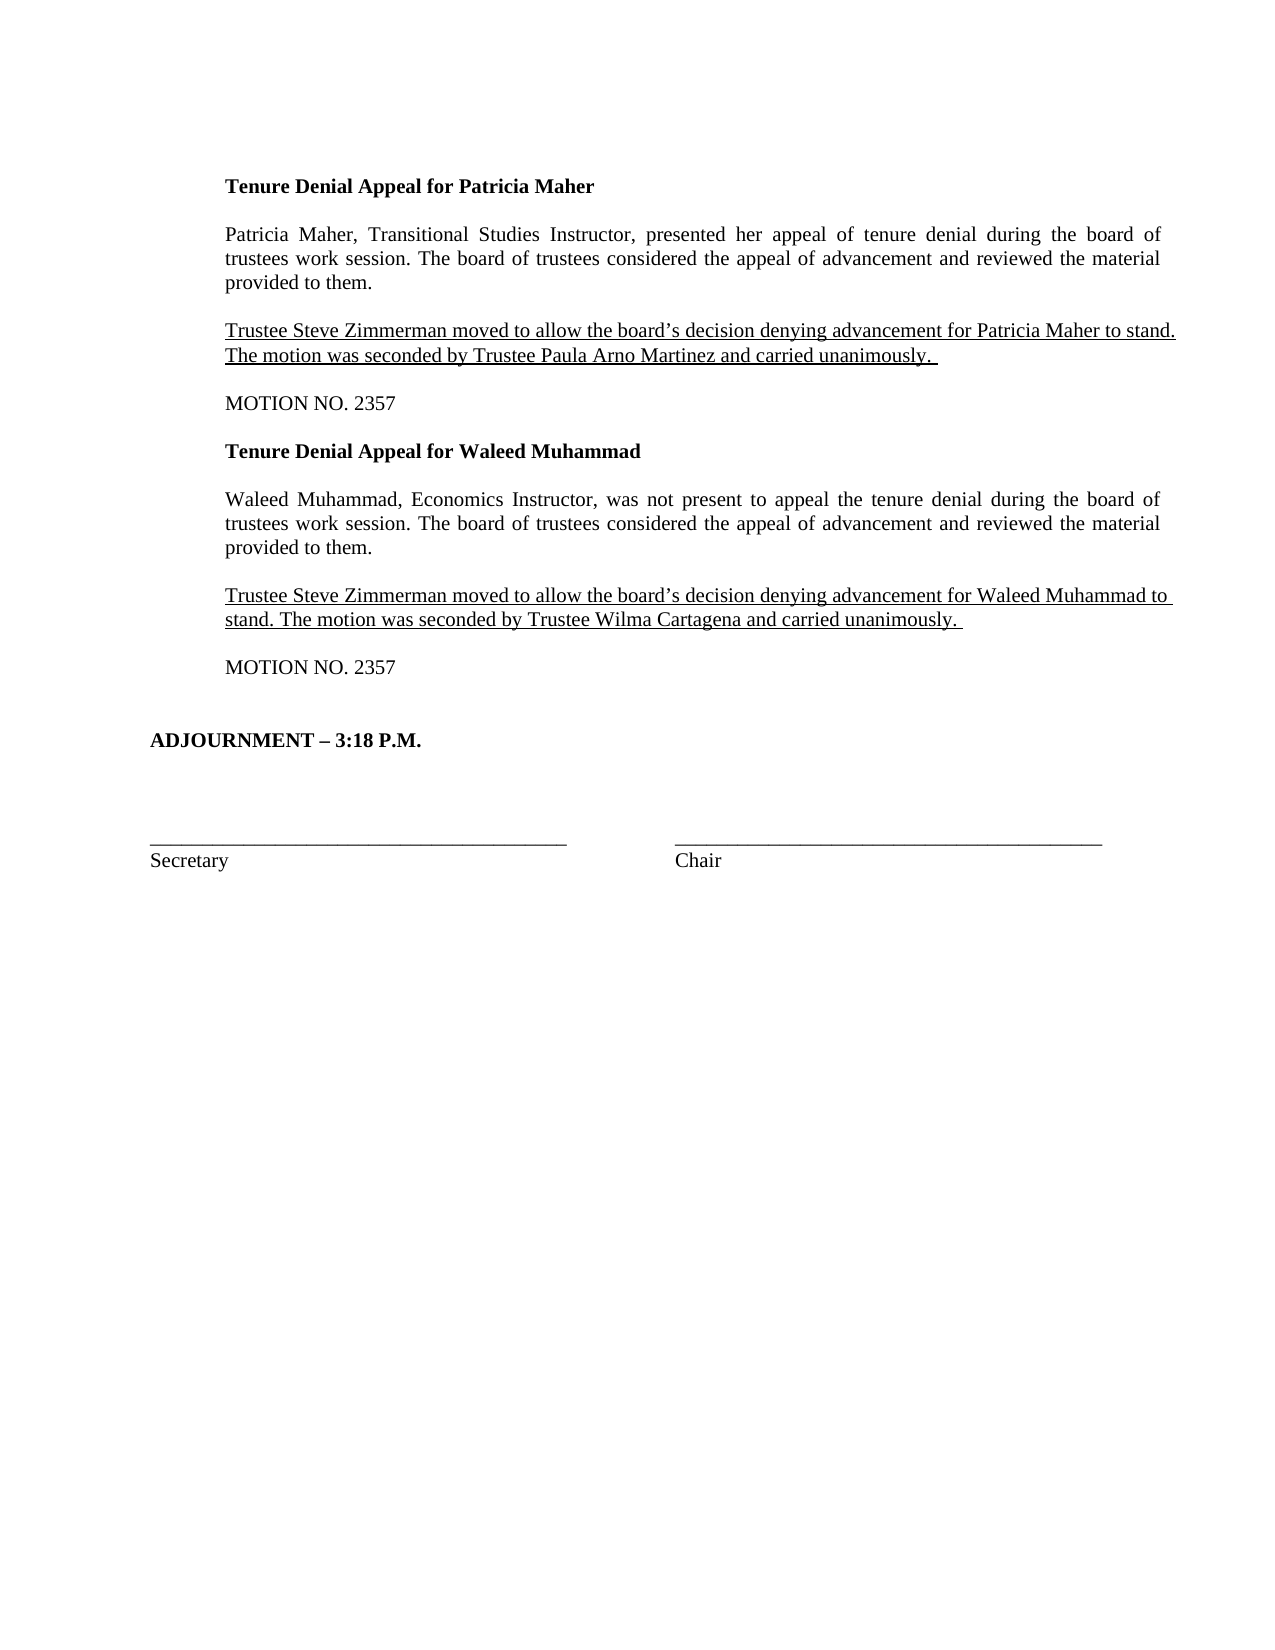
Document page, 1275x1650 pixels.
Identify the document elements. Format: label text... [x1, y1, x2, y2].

text Tenure Denial Appeal for Waleed Muhammad [225, 439, 1162, 463]
text MOTION NO. 2357 [225, 391, 1181, 415]
text Trustee Steve Zimmerman moved to allow the board’s decision denying advancement for Patricia Maher to stand. The motion was seconded by Trustee Paula Arno Martinez and carried unanimously. [225, 318, 1181, 367]
text Secretary Chair [150, 848, 1162, 872]
text Patricia Maher, Transitional Studies Instructor, presented her appeal of tenure denial during the board of trustees work session. The board of trustees considered the appeal of advancement and reviewed the material provided to them. [225, 222, 1162, 294]
text Tenure Denial Appeal for Patricia Maher [225, 174, 1162, 198]
text Waleed Muhammad, Economics Instructor, was not present to appeal the tenure denial during the board of trustees work session. The board of trustees considered the appeal of advancement and reviewed the material provided to them. [225, 487, 1162, 559]
text ADJOURNMENT – 3:18 P.M. [150, 727, 1219, 752]
text MOTION NO. 2357 [225, 655, 1181, 679]
text Trustee Steve Zimmerman moved to allow the board’s decision denying advancement for Waleed Muhammad to stand. The motion was seconded by Trustee Wilma Cartagena and carried unanimously. [225, 583, 1181, 631]
text ________________________________________ _________________________________________ [150, 824, 1162, 848]
